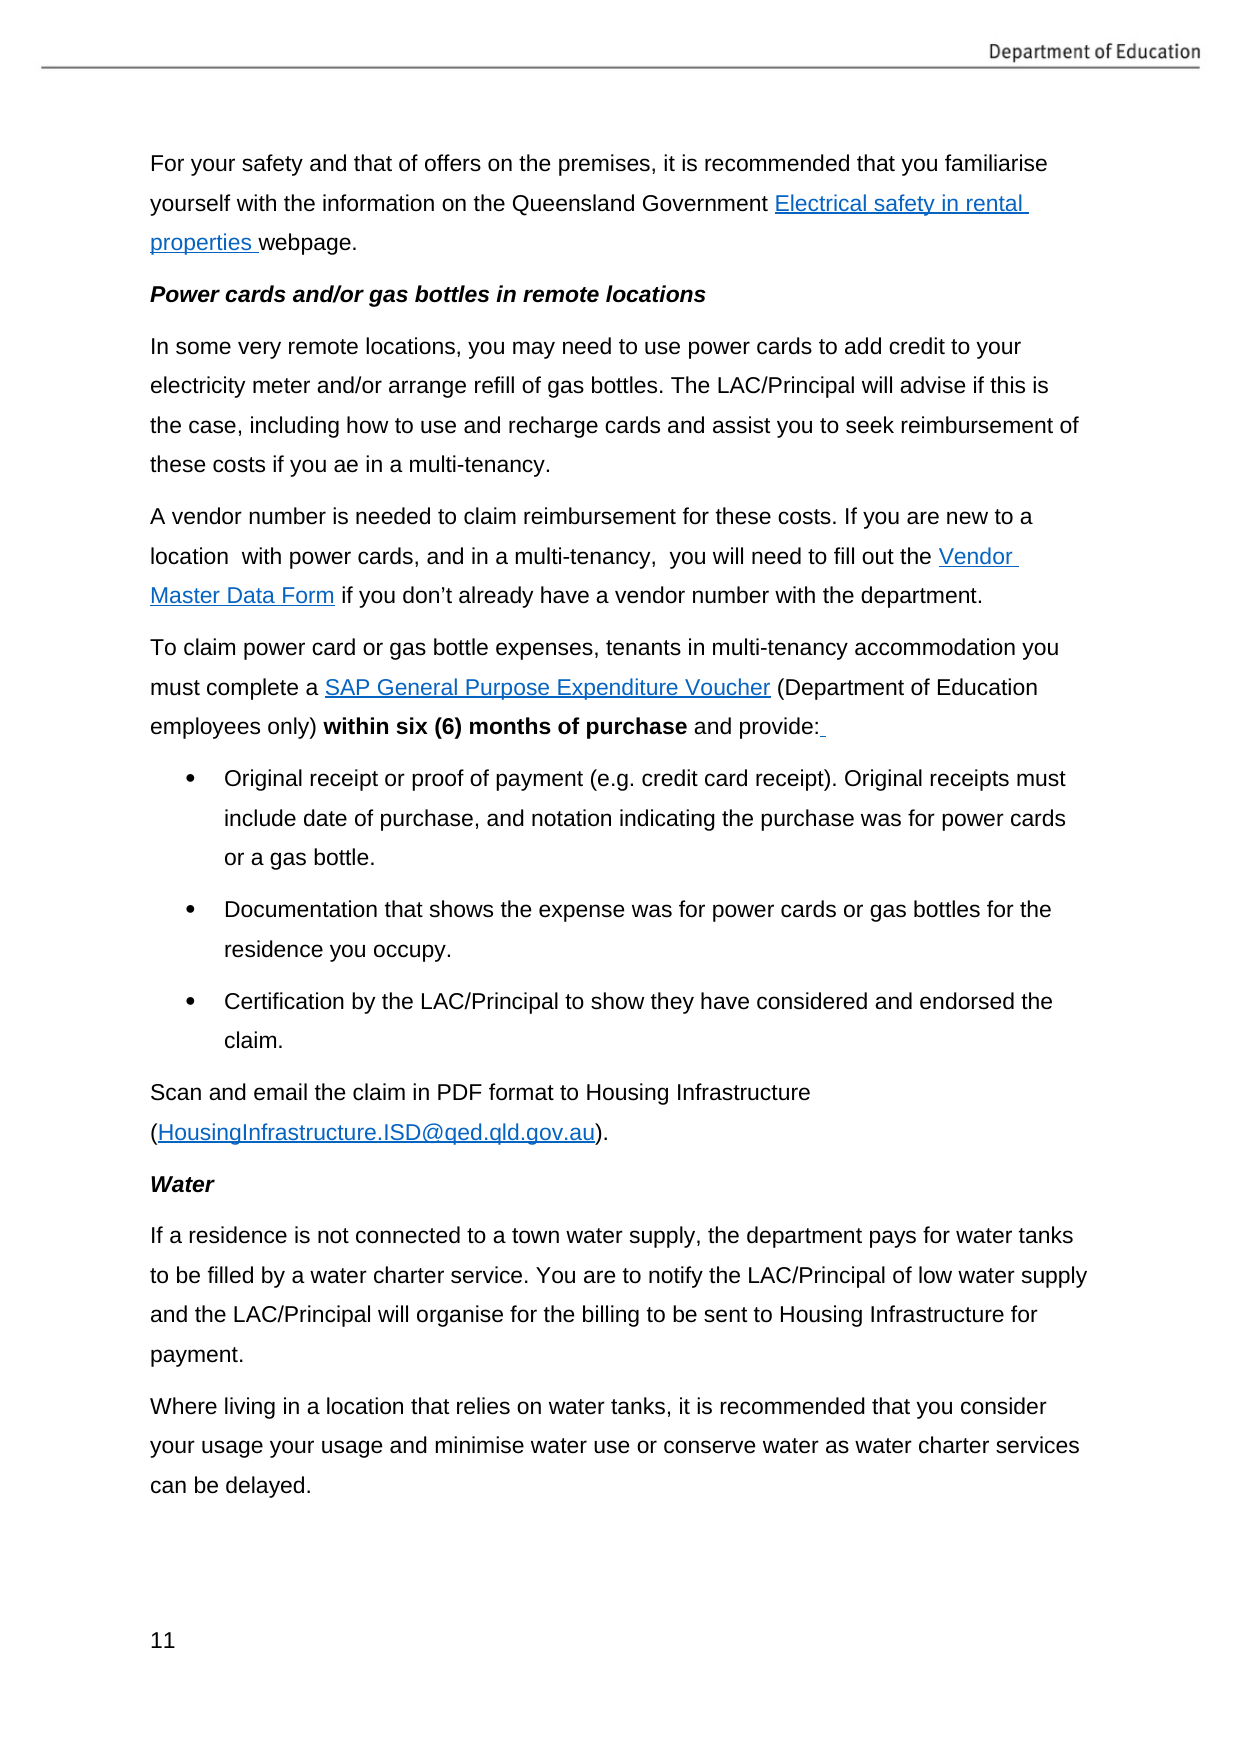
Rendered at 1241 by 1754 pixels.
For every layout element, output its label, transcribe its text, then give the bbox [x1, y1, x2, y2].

picture [0, 1, 1241, 85]
list Certification by the LAC/Principal to show they have considered and endorsed the claim. [186, 988, 1090, 1053]
text To claim power card or gas bottle expenses, tenants in multi-tenancy accommodation you must complete a SAP General Purpose Expenditure Voucher (Department of Education employees only) within six (6) months of purchase and provide: [150, 634, 1086, 739]
text If a residence is not connected to a town water supply, the department pays for water tanks to be filled by a water charter service. You are to notify the LAC/Principal of low water supply and the LAC/Principal will organise for the billing to be sent to Housing Infrastructure for payment. [150, 1222, 1090, 1367]
text In some very remote locations, you may need to use power cards to add credit to your electricity meter and/or arrange refill of gas bottles. The LAC/Principal will advise if this is the case, including how to use and recharge cards and assist you to seek reimbursement of these costs if you ae in a multi-tenancy. [150, 333, 1086, 478]
text Where living in a location that relies on water tanks, it is recommended that you consider your usage your usage and minimise water use or conserve water as water charter services can be delayed. [150, 1393, 1090, 1498]
text Water [150, 1171, 1090, 1197]
list Original receipt or proof of payment (e.g. credit card receipt). Original receipts must include date of purchase, and notation indicating the purchase was for power cards or a gas bottle. [186, 765, 1090, 871]
text For your safety and that of offers on the premises, it is recommended that you familiarise yourself with the information on the Queensland Government Electrical safety in rental properties webpage. [150, 150, 1086, 255]
list Documentation that shows the expense was for power cards or gas bottles for the residence you occupy. [186, 896, 1090, 962]
text Scan and email the claim in PDF format to Housing Infrastructure (HousingInfrastructure.ISD@qed.qld.gov.au). [150, 1079, 1086, 1145]
text Power cards and/or gas bottles in remote locations [150, 281, 1090, 307]
text A vendor number is needed to claim reimbursement for these costs. If you are new to a location with power cards, and in a multi-tenancy, you will need to fill out the Vendor Master Data Form if you don’t already have a vendor number with the department. [150, 503, 1086, 609]
